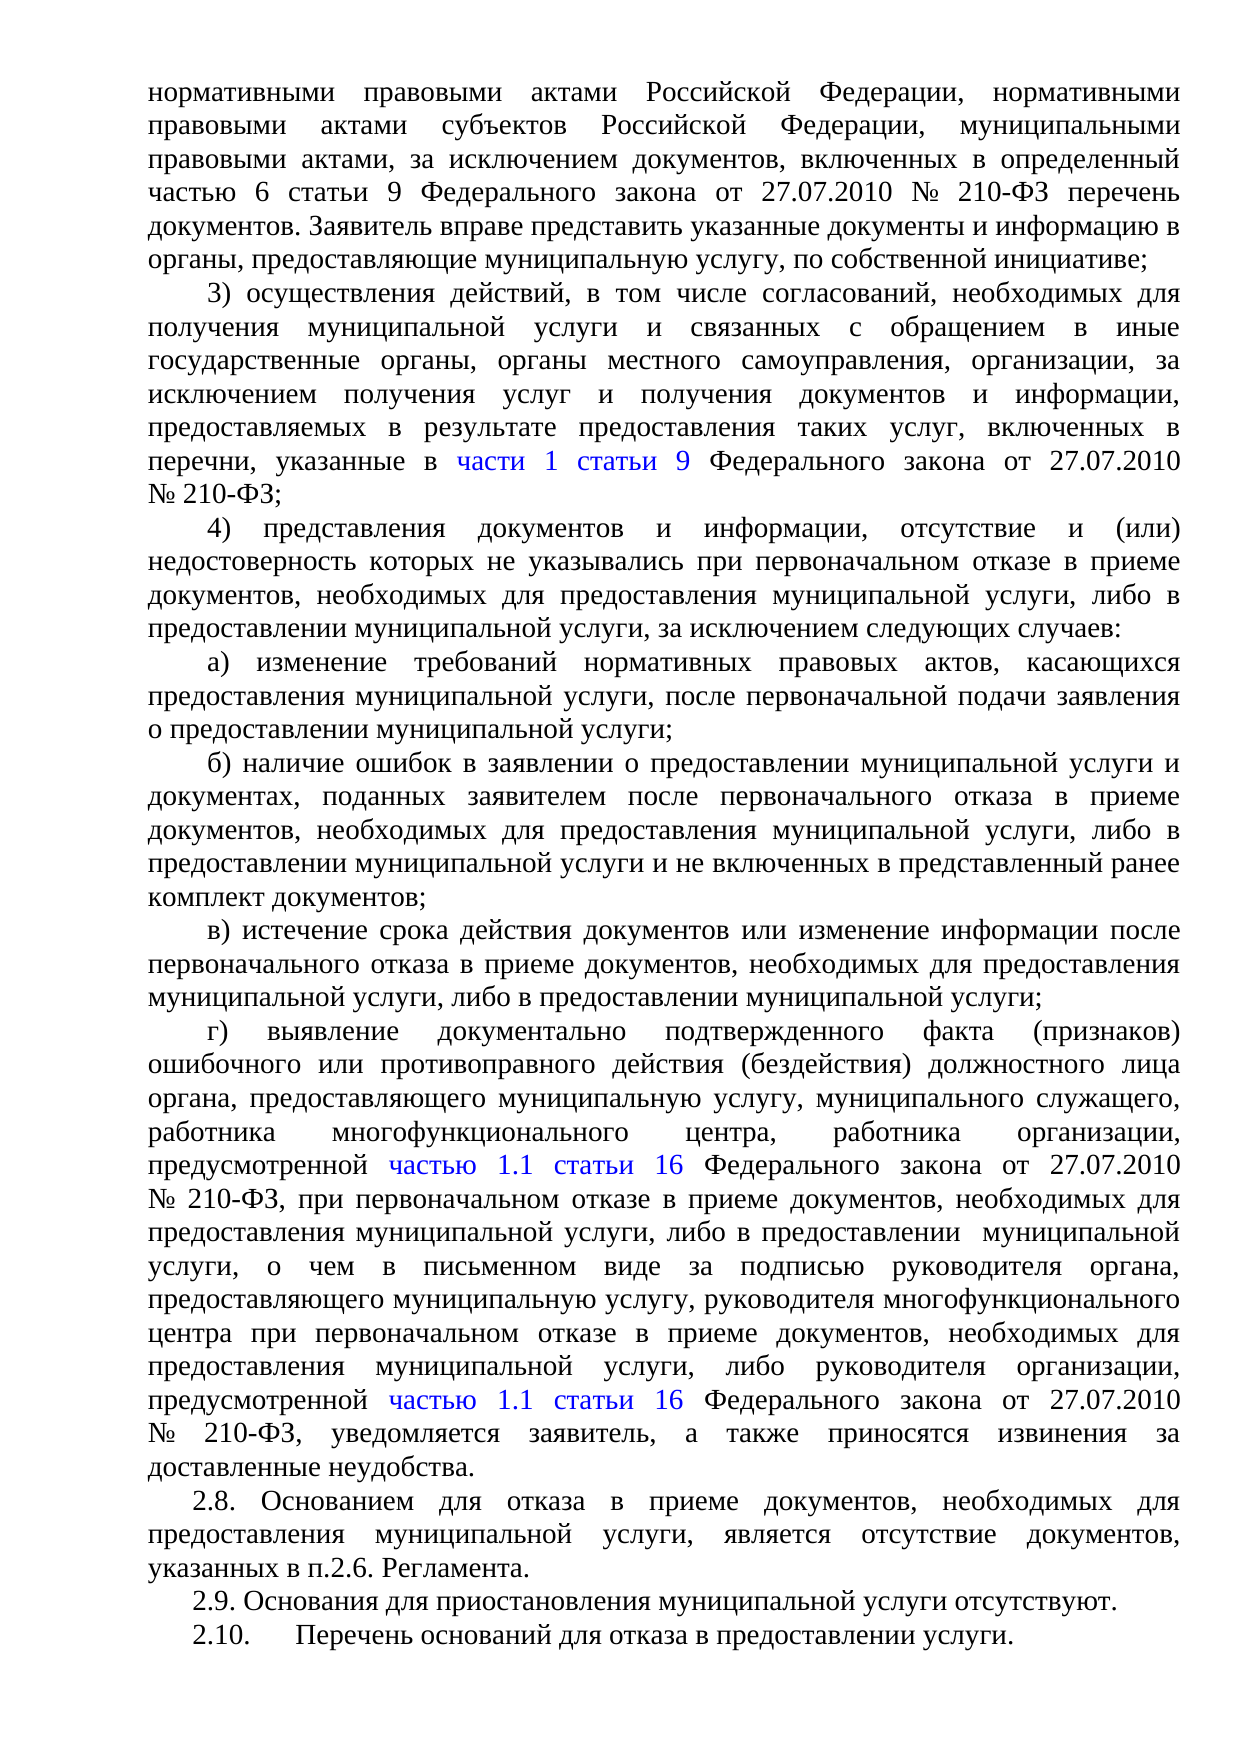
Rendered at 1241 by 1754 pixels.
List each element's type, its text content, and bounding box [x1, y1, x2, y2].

text 3) осуществления действий, в том числе согласований, необходимых для получения муниципальной услуги и связанных с обращением в иные государственные органы, органы местного самоуправления, организации, за исключением получения услуг и получения документов и информации, предоставляемых в результате предоставления таких услуг, включенных в перечни, указанные в части 1 статьи 9 Федерального закона от 27.07.2010 № 210-ФЗ; [148, 275, 1181, 510]
text б) наличие ошибок в заявлении о предоставлении муниципальной услуги и документах, поданных заявителем после первоначального отказа в приеме документов, необходимых для предоставления муниципальной услуги, либо в предоставлении муниципальной услуги и не включенных в представленный ранее комплект документов; [148, 745, 1181, 912]
text а) изменение требований нормативных правовых актов, касающихся предоставления муниципальной услуги, после первоначальной подачи заявления о предоставлении муниципальной услуги; [148, 644, 1181, 745]
text г) выявление документально подтвержденного факта (признаков) ошибочного или противоправного действия (бездействия) должностного лица органа, предоставляющего муниципальную услугу, муниципального служащего, работника многофункционального центра, работника организации, предусмотренной частью 1.1 статьи 16 Федерального закона от 27.07.2010 № 210-ФЗ, при первоначальном отказе в приеме документов, необходимых для предоставления муниципальной услуги, либо в предоставлении муниципальной услуги, о чем в письменном виде за подписью руководителя органа, предоставляющего муниципальную услугу, руководителя многофункционального центра при первоначальном отказе в приеме документов, необходимых для предоставления муниципальной услуги, либо руководителя организации, предусмотренной частью 1.1 статьи 16 Федерального закона от 27.07.2010 № 210-ФЗ, уведомляется заявитель, а также приносятся извинения за доставленные неудобства. [148, 1013, 1181, 1483]
text 2.9. Основания для приостановления муниципальной услуги отсутствуют. [148, 1583, 1181, 1617]
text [148, 74, 1181, 275]
text 4) представления документов и информации, отсутствие и (или) недостоверность которых не указывались при первоначальном отказе в приеме документов, необходимых для предоставления муниципальной услуги, либо в предоставлении муниципальной услуги, за исключением следующих случаев: [148, 510, 1181, 644]
text в) истечение срока действия документов или изменение информации после первоначального отказа в приеме документов, необходимых для предоставления муниципальной услуги, либо в предоставлении муниципальной услуги; [148, 912, 1181, 1013]
list Перечень оснований для отказа в предоставлении услуги. [148, 1617, 1181, 1650]
text 2.8. Основанием для отказа в приеме документов, необходимых для предоставления муниципальной услуги, является отсутствие документов, указанных в п.2.6. Регламента. [148, 1483, 1181, 1583]
